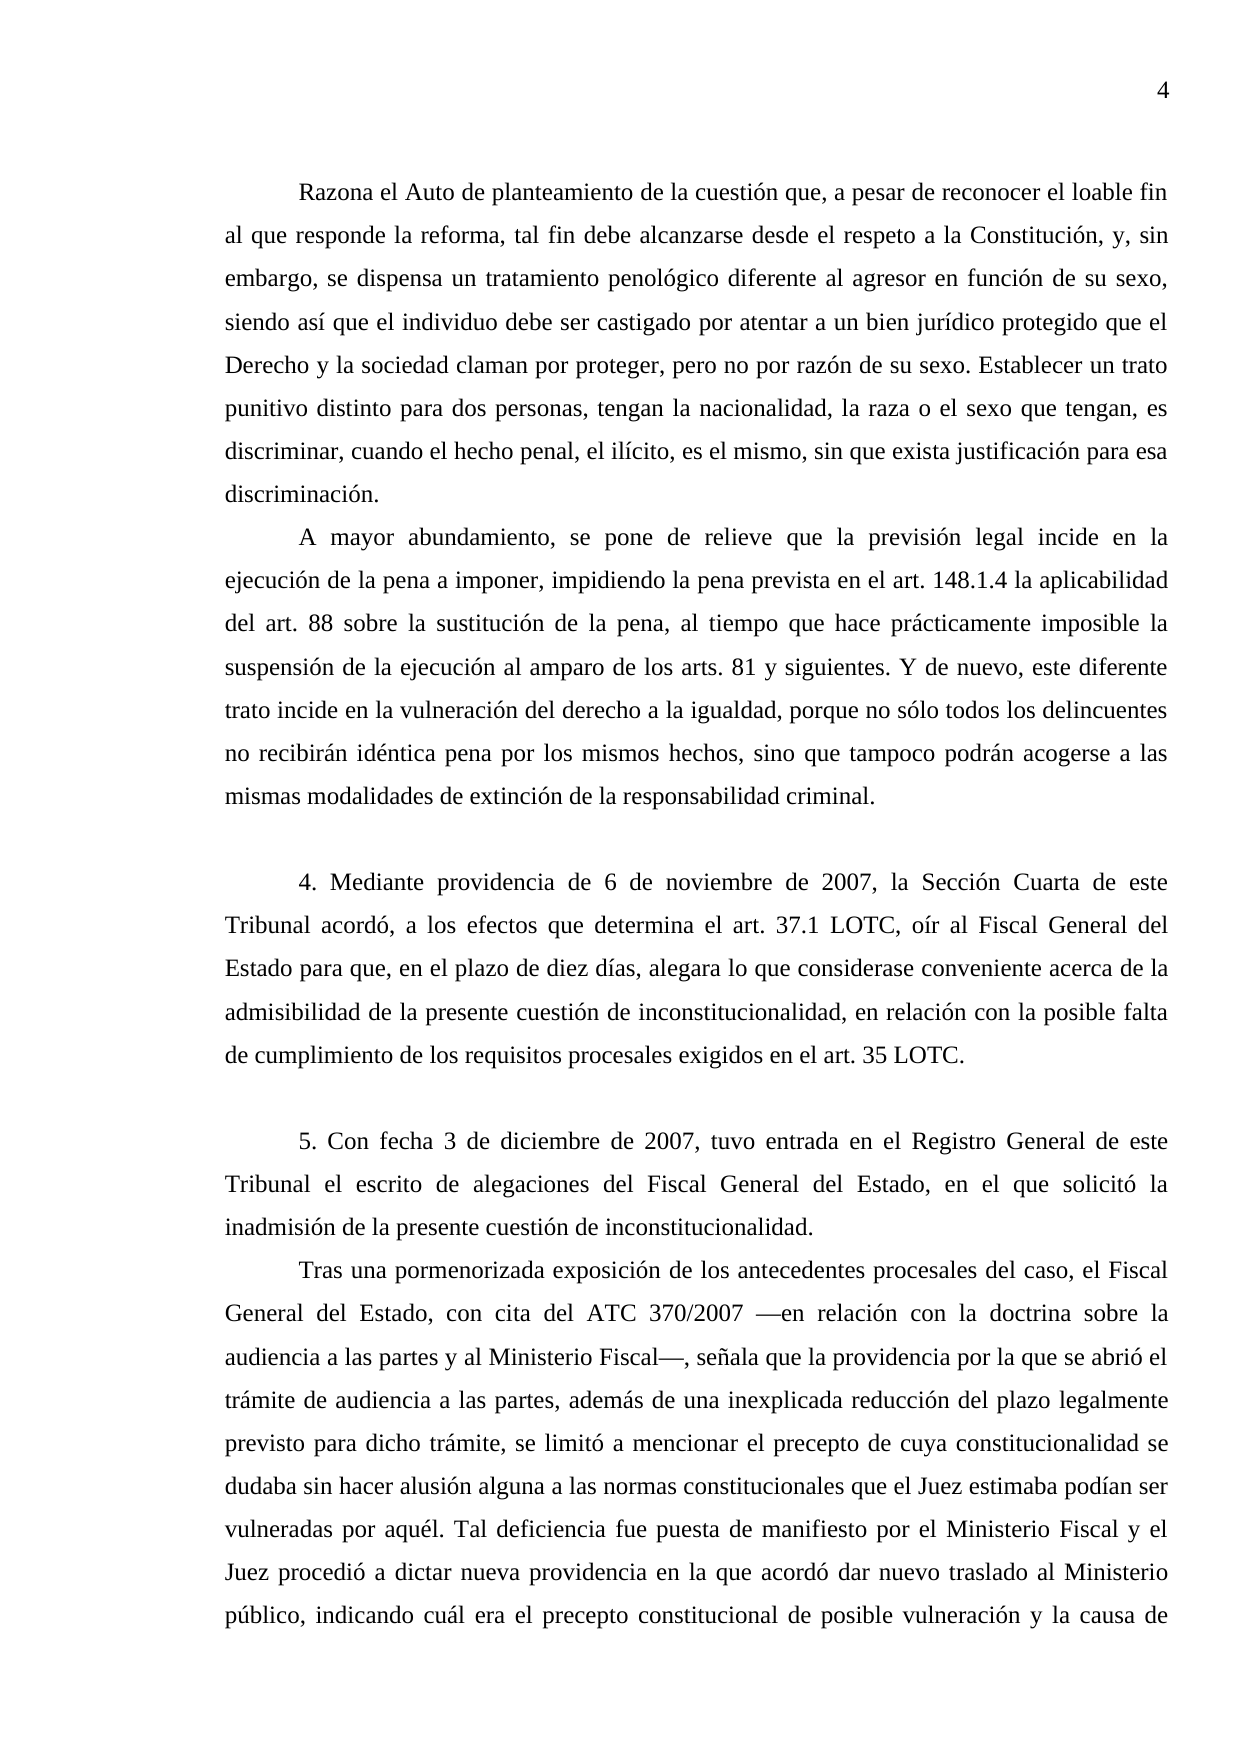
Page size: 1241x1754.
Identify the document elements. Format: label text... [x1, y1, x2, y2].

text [224, 1255, 1169, 1629]
text A mayor abundamiento, se pone de relieve que la previsión legal incide en la ejecución de la pena a imponer, impidiendo la pena prevista en el art. 148.1.4 la aplicabilidad del art. 88 sobre la sustitución de la pena, al tiempo que hace prácticamente imposible la suspensión de la ejecución al amparo de los arts. 81 y siguientes. Y de nuevo, este diferente trato incide en la vulneración del derecho a la igualdad, porque no sólo todos los delincuentes no recibirán idéntica pena por los mismos hechos, sino que tampoco podrán acogerse a las mismas modalidades de extinción de la responsabilidad criminal. [224, 522, 1169, 810]
text 5. Con fecha 3 de diciembre de 2007, tuvo entrada en el Registro General de este Tribunal el escrito de alegaciones del Fiscal General del Estado, en el que solicitó la inadmisión de la presente cuestión de inconstitucionalidad. [224, 1126, 1169, 1241]
text Razona el Auto de planteamiento de la cuestión que, a pesar de reconocer el loable fin al que responde la reforma, tal fin debe alcanzarse desde el respeto a la Constitución, y, sin embargo, se dispensa un tratamiento penológico diferente al agresor en función de su sexo, siendo así que el individuo debe ser castigado por atentar a un bien jurídico protegido que el Derecho y la sociedad claman por proteger, pero no por razón de su sexo. Establecer un trato punitivo distinto para dos personas, tengan la nacionalidad, la raza o el sexo que tengan, es discriminar, cuando el hecho penal, el ilícito, es el mismo, sin que exista justificación para esa discriminación. [224, 177, 1169, 508]
text 4. Mediante providencia de 6 de noviembre de 2007, la Sección Cuarta de este Tribunal acordó, a los efectos que determina el art. 37.1 LOTC, oír al Fiscal General del Estado para que, en el plazo de diez días, alegara lo que considerase conveniente acerca de la admisibilidad de la presente cuestión de inconstitucionalidad, en relación con la posible falta de cumplimiento de los requisitos procesales exigidos en el art. 35 LOTC. [224, 867, 1169, 1068]
